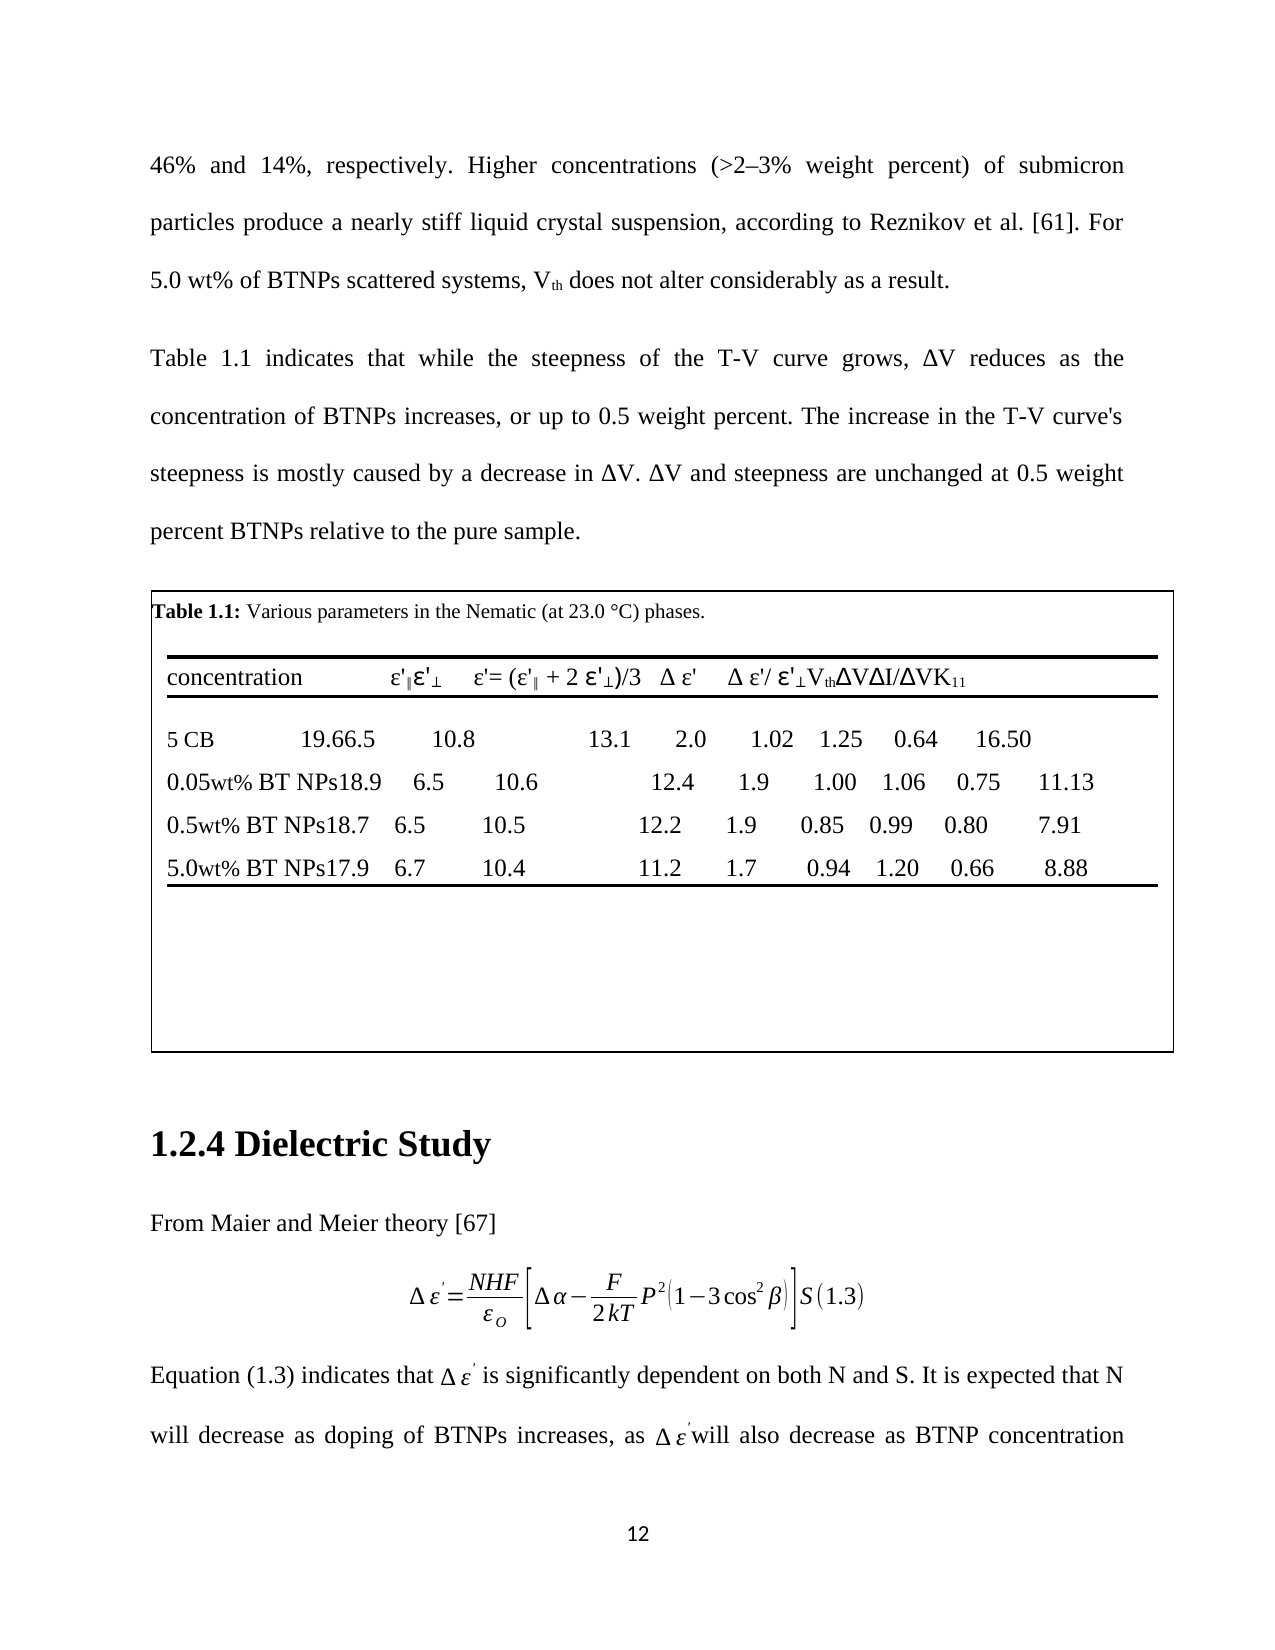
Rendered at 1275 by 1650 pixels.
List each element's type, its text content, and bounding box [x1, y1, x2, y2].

text Table 1.1 indicates that while the steepness of the T-V curve grows, ∆V reduces as the concentration of BTNPs increases, or up to 0.5 weight percent. The increase in the T-V curve's steepness is mostly caused by a decrease in ∆V. ∆V and steepness are unchanged at 0.5 weight percent BTNPs relative to the pure sample. [150, 343, 1125, 544]
text 1.2.4 Dielectric Study [150, 1122, 1125, 1165]
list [150, 1359, 1125, 1450]
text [150, 150, 1125, 294]
list From Maier and Meier theory [67] [150, 1208, 1125, 1237]
